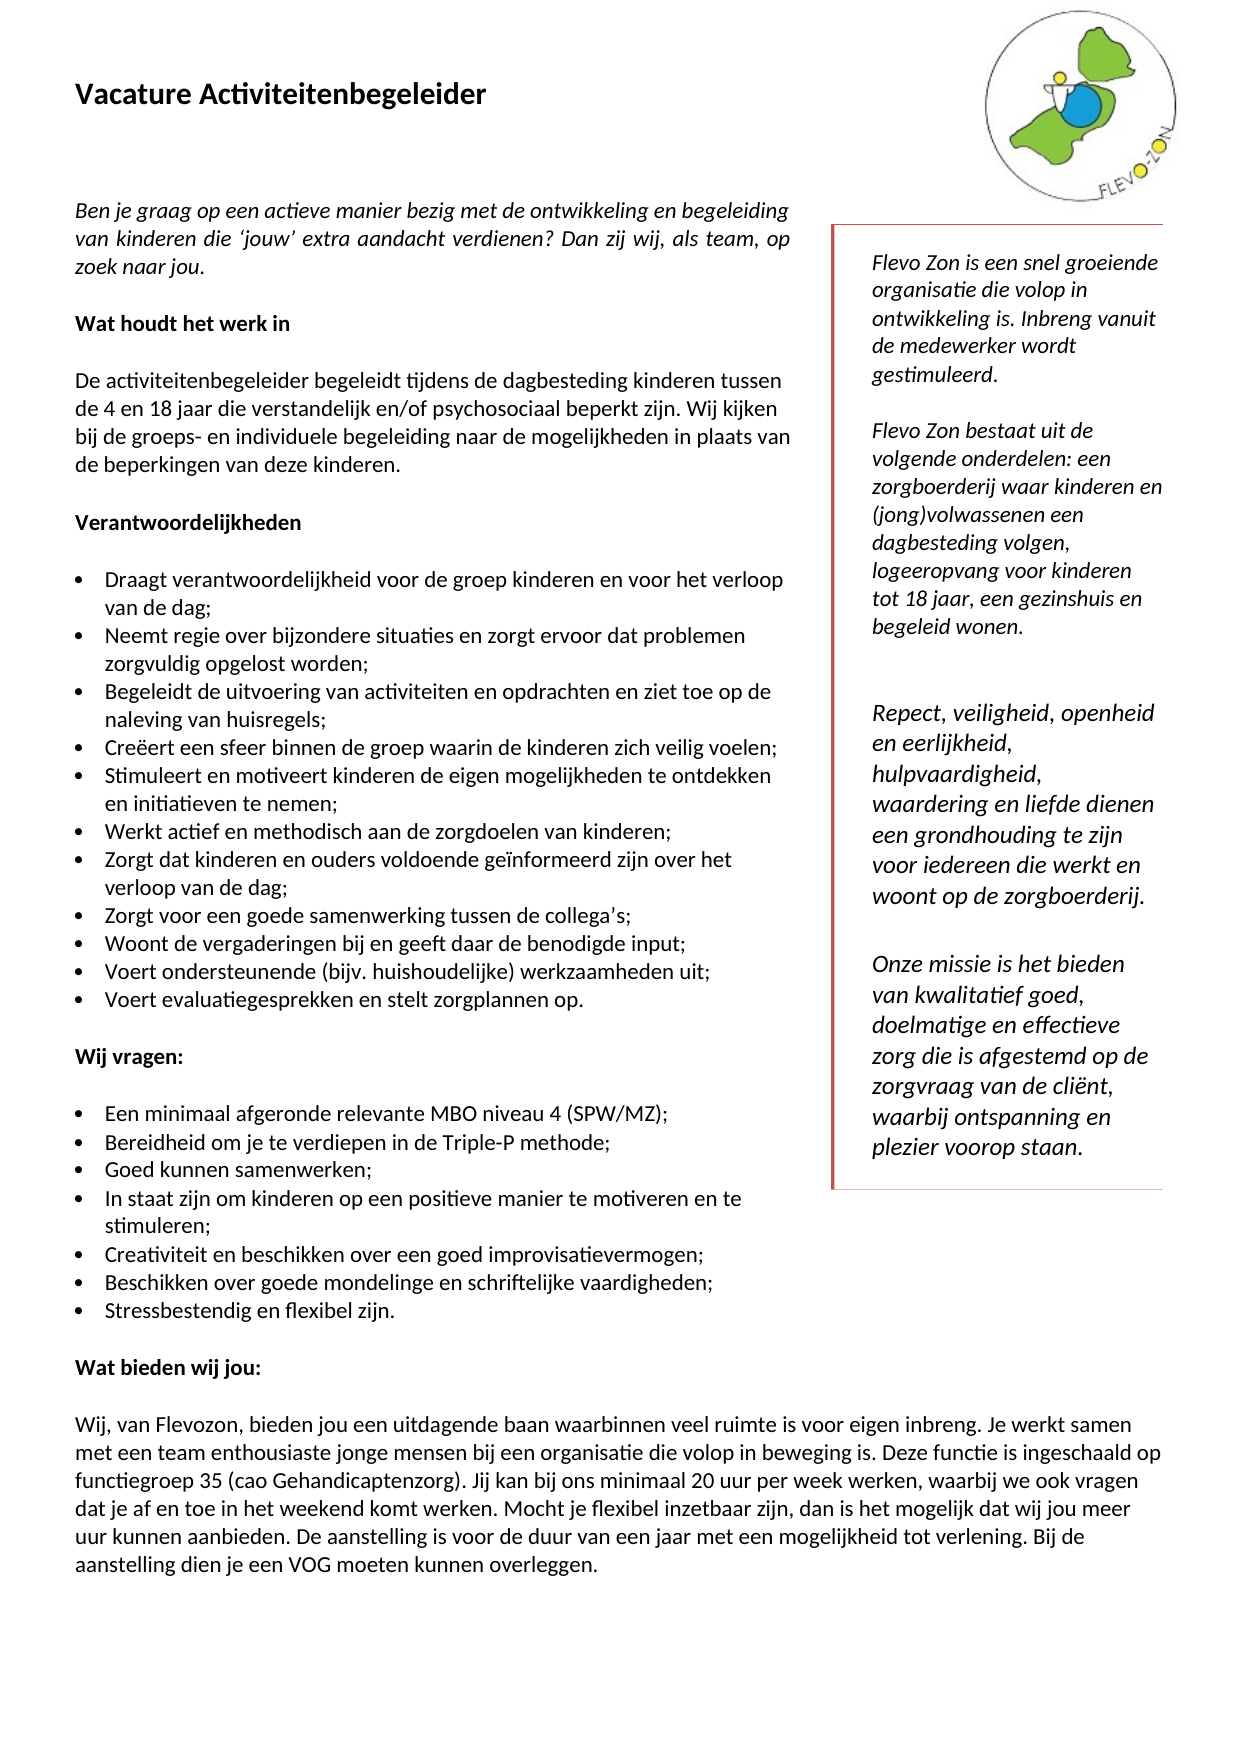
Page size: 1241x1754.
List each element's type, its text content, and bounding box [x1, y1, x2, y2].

list Creativiteit en beschikken over een goed improvisatievermogen; [75, 1240, 1165, 1268]
list Draagt verantwoordelijkheid voor de groep kinderen en voor het verloop van de dag; [75, 565, 831, 621]
text Ben je graag op een actieve manier bezig met de ontwikkeling en begeleiding [75, 196, 1165, 224]
list Werkt actief en methodisch aan de zorgdoelen van kinderen; [75, 817, 831, 845]
list Een minimaal afgeronde relevante MBO niveau 4 (SPW/MZ); [75, 1099, 831, 1128]
list Begeleidt de uitvoering van activiteiten en opdrachten en ziet toe op de naleving van huisregels; [75, 677, 831, 733]
list Woont de vergaderingen bij en geeft daar de benodigde input; [75, 929, 831, 957]
text De activiteitenbegeleider begeleidt tijdens de dagbesteding kinderen tussen de 4 en 18 jaar die verstandelijk en/of psychosociaal beperkt zijn. Wij kijken bij de groeps- en individuele begeleiding naar de mogelijkheden in plaats van de beperkingen van deze kinderen. [75, 366, 831, 478]
list Stressbestendig en flexibel zijn. [75, 1296, 1165, 1324]
text van kinderen die ‘jouw’ extra aandacht verdienen? Dan zij wij, als team, op zoek naar jou. [75, 224, 831, 280]
picture [973, 4, 1194, 210]
text Wat bieden wij jou: [75, 1353, 1165, 1381]
list Zorgt dat kinderen en ouders voldoende geïnformeerd zijn over het verloop van de dag; [75, 845, 831, 901]
text Wat houdt het werk in [75, 309, 831, 337]
text Verantwoordelijkheden [75, 508, 831, 536]
list Neemt regie over bijzondere situaties en zorgt ervoor dat problemen zorgvuldig opgelost worden; [75, 621, 831, 677]
list Voert evaluatiegesprekken en stelt zorgplannen op. [75, 985, 831, 1013]
text Wij vragen: [75, 1042, 831, 1070]
list Stimuleert en motiveert kinderen de eigen mogelijkheden te ontdekken en initiatieven te nemen; [75, 761, 831, 817]
list Beschikken over goede mondelinge en schriftelijke vaardigheden; [75, 1268, 1165, 1296]
list Bereidheid om je te verdiepen in de Triple-P methode; [75, 1128, 831, 1156]
list Goed kunnen samenwerken; [75, 1156, 831, 1184]
text Wij, van Flevozon, bieden jou een uitdagende baan waarbinnen veel ruimte is voor eigen inbreng. Je werkt samen met een team enthousiaste jonge mensen bij een organisatie die volop in beweging is. Deze functie is ingeschaald op functiegroep 35 (cao Gehandicaptenzorg). Jij kan bij ons minimaal 20 uur per week werken, waarbij we ook vragen dat je af en toe in het weekend komt werken. Mocht je flexibel inzetbaar zijn, dan is het mogelijk dat wij jou meer uur kunnen aanbieden. De aanstelling is voor de duur van een jaar met een mogelijkheid tot verlening. Bij de aanstelling dien je een VOG moeten kunnen overleggen. [75, 1410, 1165, 1578]
list Creëert een sfeer binnen de groep waarin de kinderen zich veilig voelen; [75, 733, 831, 761]
list Zorgt voor een goede samenwerking tussen de collega’s; [75, 901, 831, 929]
list Voert ondersteunende (bijv. huishoudelijke) werkzaamheden uit; [75, 957, 831, 985]
list In staat zijn om kinderen op een positieve manier te motiveren en te stimuleren; [75, 1184, 1165, 1240]
